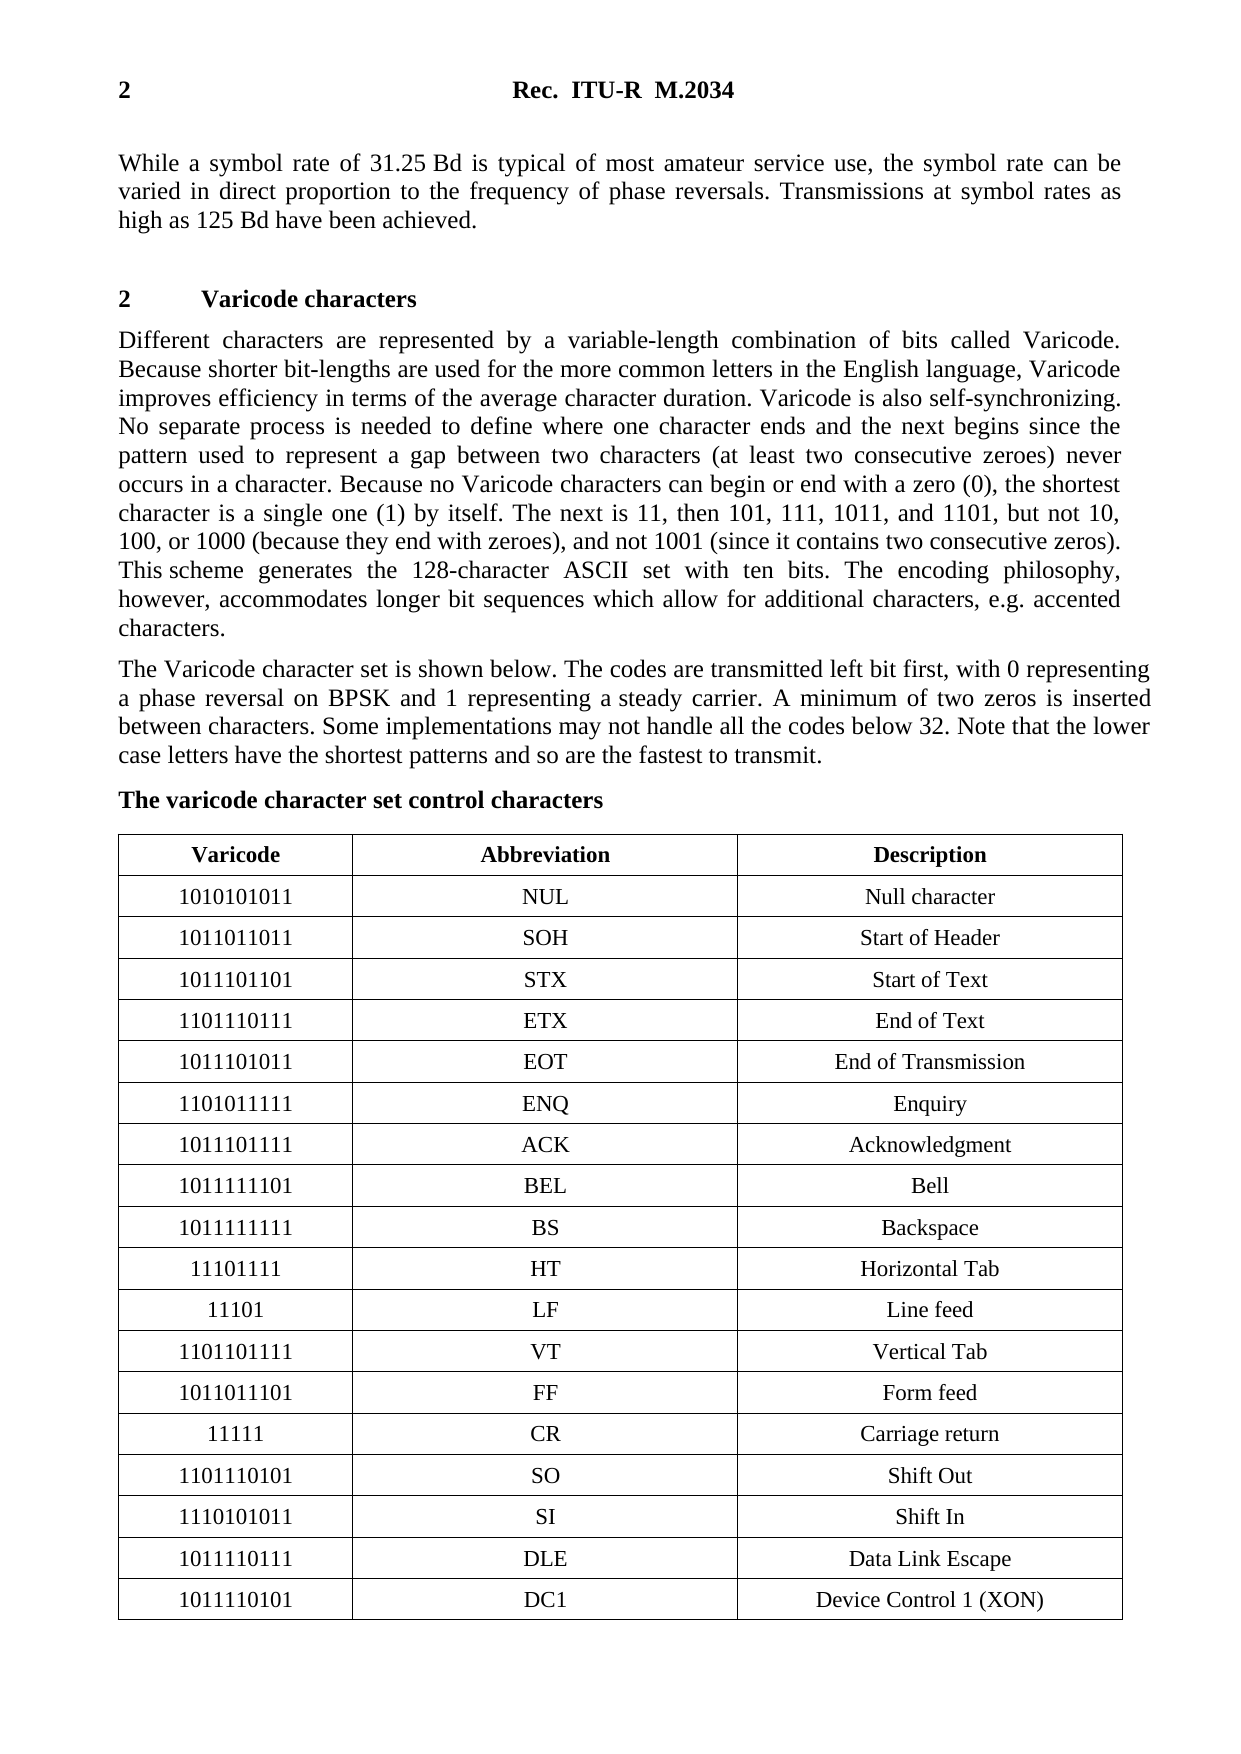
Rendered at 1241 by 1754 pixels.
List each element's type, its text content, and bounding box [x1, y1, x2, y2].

table_cell End of Transmission [738, 1041, 1122, 1082]
table_cell ETX [353, 1000, 737, 1040]
table_cell STX [353, 959, 737, 999]
table_cell 1011110101 [119, 1579, 352, 1619]
table_cell Backspace [738, 1207, 1122, 1247]
table_cell Start of Text [738, 959, 1122, 999]
table_cell 1101101111 [119, 1331, 352, 1371]
table_cell 1101011111 [119, 1083, 352, 1123]
text Different characters are represented by a variable-length combination of bits called Varicode. Because shorter bit-lengths are used for the more common letters in the English language, Varicode improves efficiency in terms of the average character duration. Varicode is also self-synchronizing. No separate process is needed to define where one character ends and the next begins since the pattern used to represent a gap between two characters (at least two consecutive zeroes) never occurs in a character. Because no Varicode characters can begin or end with a zero (0), the shortest character is a single one (1) by itself. The next is 11, then 101, 111, 1011, and 1101, but not 10, 100, or 1000 (because they end with zeroes), and not 1001 (since it contains two consecutive zeros). This scheme generates the 128-character ASCII set with ten bits. The encoding philosophy, however, accommodates longer bit sequences which allow for additional characters, e.g. accented characters. [118, 325, 1122, 641]
table_cell Null character [738, 876, 1122, 916]
table_cell 11111 [119, 1414, 352, 1454]
table_cell Bell [738, 1165, 1122, 1206]
subtitle The varicode character set control characters [118, 786, 1122, 814]
table_cell ENQ [353, 1083, 737, 1123]
table_cell EOT [353, 1041, 737, 1082]
table_cell Acknowledgment [738, 1124, 1122, 1164]
table_cell Data Link Escape [738, 1538, 1122, 1578]
table_cell 1011011011 [119, 917, 352, 958]
table_cell 1011011101 [119, 1372, 352, 1412]
table_cell Form feed [738, 1372, 1122, 1412]
table_header Description [738, 835, 1122, 875]
table_cell FF [353, 1372, 737, 1412]
table_cell 11101 [119, 1290, 352, 1330]
table_cell HT [353, 1248, 737, 1288]
table_header Abbreviation [353, 835, 737, 875]
table_cell 11101111 [119, 1248, 352, 1288]
table_cell 1011101111 [119, 1124, 352, 1164]
table_cell Shift In [738, 1496, 1122, 1537]
table_cell Device Control 1 (XON) [738, 1579, 1122, 1619]
table_cell 1101110101 [119, 1455, 352, 1495]
table_cell VT [353, 1331, 737, 1371]
table_cell Vertical Tab [738, 1331, 1122, 1371]
table_cell 1011101011 [119, 1041, 352, 1082]
table_cell NUL [353, 876, 737, 916]
table_cell Carriage return [738, 1414, 1122, 1454]
subtitle 2 Varicode characters [118, 284, 1122, 313]
table_cell ACK [353, 1124, 737, 1164]
table_cell Start of Header [738, 917, 1122, 958]
table_cell BS [353, 1207, 737, 1247]
table_cell 1011111101 [119, 1165, 352, 1206]
table_cell 1011101101 [119, 959, 352, 999]
table_cell CR [353, 1414, 737, 1454]
table_cell DC1 [353, 1579, 737, 1619]
table_cell 1101110111 [119, 1000, 352, 1040]
table_cell Enquiry [738, 1083, 1122, 1123]
table_cell SOH [353, 917, 737, 958]
table_cell SI [353, 1496, 737, 1537]
table_cell SO [353, 1455, 737, 1495]
text The Varicode character set is shown below. The codes are transmitted left bit first, with 0 representing a phase reversal on BPSK and 1 representing a steady carrier. A minimum of two zeros is inserted between characters. Some implementations may not handle all the codes below 32. Note that the lower case letters have the shortest patterns and so are the fastest to transmit. [118, 654, 1152, 769]
text While a symbol rate of 31.25 Bd is typical of most amateur service use, the symbol rate can be varied in direct proportion to the frequency of phase reversals. Transmissions at symbol rates as high as 125 Bd have been achieved. [118, 148, 1122, 234]
table_cell End of Text [738, 1000, 1122, 1040]
table_cell 1011111111 [119, 1207, 352, 1247]
table_cell 1010101011 [119, 876, 352, 916]
table_cell BEL [353, 1165, 737, 1206]
table_cell 1110101011 [119, 1496, 352, 1537]
table_cell LF [353, 1290, 737, 1330]
table_cell Line feed [738, 1290, 1122, 1330]
table_cell Shift Out [738, 1455, 1122, 1495]
table_cell DLE [353, 1538, 737, 1578]
table_header Varicode [119, 835, 352, 875]
table_cell 1011110111 [119, 1538, 352, 1578]
table_cell Horizontal Tab [738, 1248, 1122, 1288]
